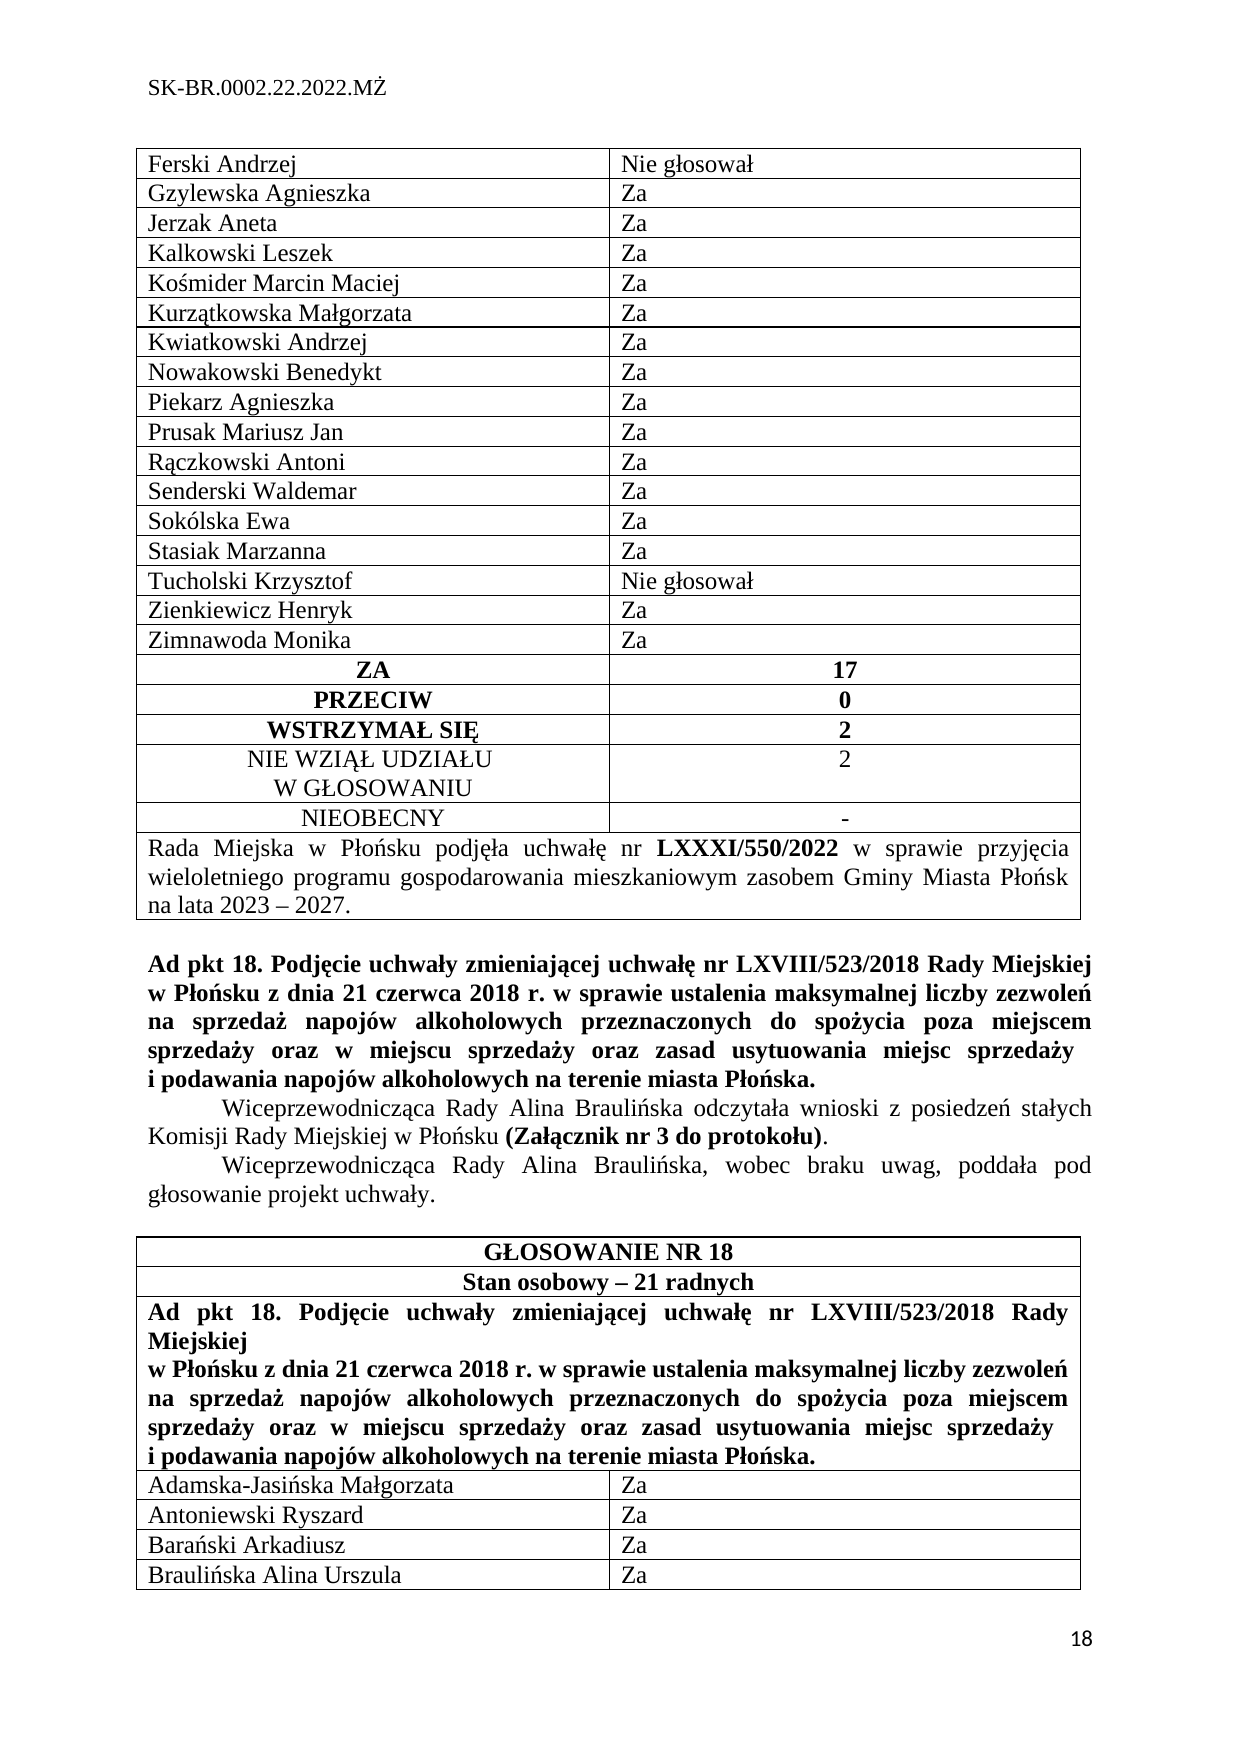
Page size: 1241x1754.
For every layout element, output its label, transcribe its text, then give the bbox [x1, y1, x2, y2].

table_cell Za [610, 268, 1080, 297]
table_cell Prusak Mariusz Jan [137, 417, 609, 446]
table_cell Ad pkt 18. Podjęcie uchwały zmieniającej uchwałę nr LXVIII/523/2018 Rady Miejskiej w Płońsku z dnia 21 czerwca 2018 r. w sprawie ustalenia maksymalnej liczby zezwoleń na sprzedaż napojów alkoholowych przeznaczonych do spożycia poza miejscem sprzedaży oraz w miejscu sprzedaży oraz zasad usytuowania miejsc sprzedaży i podawania napojów alkoholowych na terenie miasta Płońska. [137, 1297, 1080, 1469]
table_cell PRZECIW [137, 685, 609, 714]
table_header GŁOSOWANIE NR 18 [137, 1238, 1080, 1266]
table_cell Za [610, 1530, 1080, 1559]
text Ad pkt 18. Podjęcie uchwały zmieniającej uchwałę nr LXVIII/523/2018 Rady Miejskiej w Płońsku z dnia 21 czerwca 2018 r. w sprawie ustalenia maksymalnej liczby zezwoleń na sprzedaż napojów alkoholowych przeznaczonych do spożycia poza miejscem sprzedaży oraz w miejscu sprzedaży oraz zasad usytuowania miejsc sprzedaży i podawania napojów alkoholowych na terenie miasta Płońska. [148, 949, 1093, 1093]
table_cell Za [610, 298, 1080, 326]
table_cell Nie głosował [610, 149, 1080, 177]
table_cell Za [610, 596, 1080, 624]
table_cell 0 [610, 685, 1080, 714]
table_cell Senderski Waldemar [137, 476, 609, 505]
table_cell Sokólska Ewa [137, 506, 609, 535]
table_cell Za [610, 417, 1080, 446]
table_cell Za [610, 1500, 1080, 1529]
table_cell Kurzątkowska Małgorzata [137, 298, 609, 326]
table_cell Za [610, 357, 1080, 386]
table_cell Piekarz Agnieszka [137, 387, 609, 416]
table_cell Kwiatkowski Andrzej [137, 328, 609, 356]
table_cell NIE WZIĄŁ UDZIAŁU W GŁOSOWANIU [137, 745, 609, 802]
table_cell Rada Miejska w Płońsku podjęła uchwałę nr LXXXI/550/2022 w sprawie przyjęcia wieloletniego programu gospodarowania mieszkaniowym zasobem Gminy Miasta Płońsk na lata 2023 – 2027. [137, 833, 1080, 919]
text Wiceprzewodnicząca Rady Alina Braulińska odczytała wnioski z posiedzeń stałych Komisji Rady Miejskiej w Płońsku (Załącznik nr 3 do protokołu). [148, 1093, 1093, 1150]
table_cell Zimnawoda Monika [137, 625, 609, 654]
table_cell Braulińska Alina Urszula [137, 1560, 609, 1589]
table_cell 2 [610, 715, 1080, 743]
table_cell Za [610, 1560, 1080, 1589]
table_cell Zienkiewicz Henryk [137, 596, 609, 624]
table_cell Za [610, 447, 1080, 475]
table_cell Za [610, 1471, 1080, 1499]
table_cell 17 [610, 655, 1080, 684]
table_cell Za [610, 625, 1080, 654]
table_cell 2 [610, 745, 1080, 802]
table_cell Za [610, 208, 1080, 237]
table_cell Adamska-Jasińska Małgorzata [137, 1471, 609, 1499]
table_cell NIEOBECNY [137, 803, 609, 832]
table_cell Za [610, 476, 1080, 505]
table_cell Za [610, 328, 1080, 356]
table_cell Za [610, 387, 1080, 416]
table_cell Za [610, 506, 1080, 535]
table_cell WSTRZYMAŁ SIĘ [137, 715, 609, 743]
table_cell Antoniewski Ryszard [137, 1500, 609, 1529]
table_cell Tucholski Krzysztof [137, 566, 609, 594]
text Wiceprzewodnicząca Rady Alina Braulińska, wobec braku uwag, poddała pod głosowanie projekt uchwały. [148, 1150, 1093, 1208]
table_cell Za [610, 238, 1080, 267]
table_cell Za [610, 536, 1080, 565]
table_cell - [610, 803, 1080, 832]
table_cell Za [610, 179, 1080, 207]
table_cell Stasiak Marzanna [137, 536, 609, 565]
table_cell Kalkowski Leszek [137, 238, 609, 267]
table_cell Nowakowski Benedykt [137, 357, 609, 386]
table_cell Kośmider Marcin Maciej [137, 268, 609, 297]
table_cell Gzylewska Agnieszka [137, 179, 609, 207]
table_cell ZA [137, 655, 609, 684]
table_cell Barański Arkadiusz [137, 1530, 609, 1559]
table_cell Jerzak Aneta [137, 208, 609, 237]
table_cell Stan osobowy – 21 radnych [137, 1267, 1080, 1296]
table_cell Rączkowski Antoni [137, 447, 609, 475]
table_cell Ferski Andrzej [137, 149, 609, 177]
table_cell Nie głosował [610, 566, 1080, 594]
